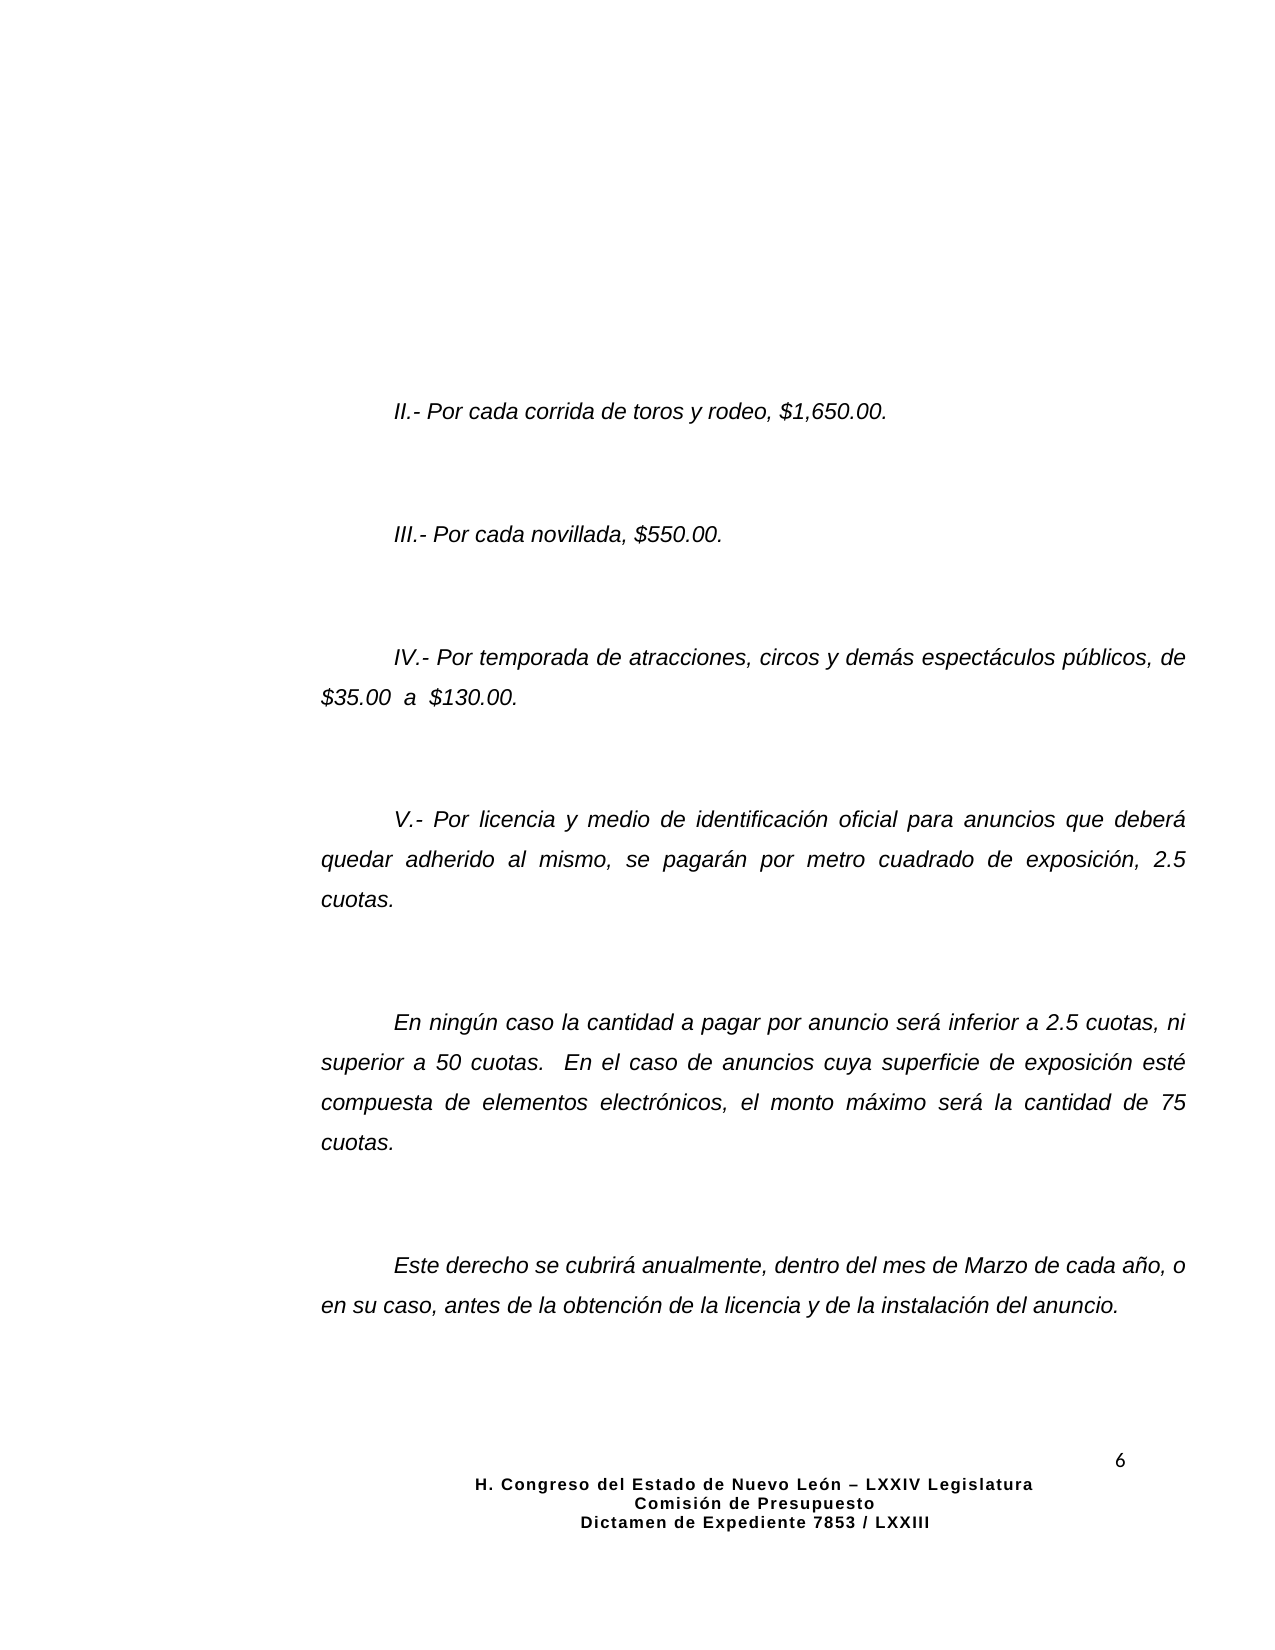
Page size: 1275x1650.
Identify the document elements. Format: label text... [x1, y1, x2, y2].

text II.- Por cada corrida de toros y rodeo, $1,650.00. [321, 398, 1189, 424]
text V.- Por licencia y medio de identificación oficial para anuncios que deberá quedar adherido al mismo, se pagarán por metro cuadrado de exposición, 2.5 cuotas. [321, 806, 1189, 913]
text En ningún caso la cantidad a pagar por anuncio será inferior a 2.5 cuotas, ni superior a 50 cuotas. En el caso de anuncios cuya superficie de exposición esté compuesta de elementos electrónicos, el monto máximo será la cantidad de 75 cuotas. [321, 1009, 1189, 1155]
text IV.- Por temporada de atracciones, circos y demás espectáculos públicos, de $35.00 a $130.00. [321, 643, 1189, 710]
text III.- Por cada novillada, $550.00. [321, 521, 1189, 547]
text Este derecho se cubrirá anualmente, dentro del mes de Marzo de cada año, o en su caso, antes de la obtención de la licencia y de la instalación del anuncio. [321, 1252, 1189, 1318]
